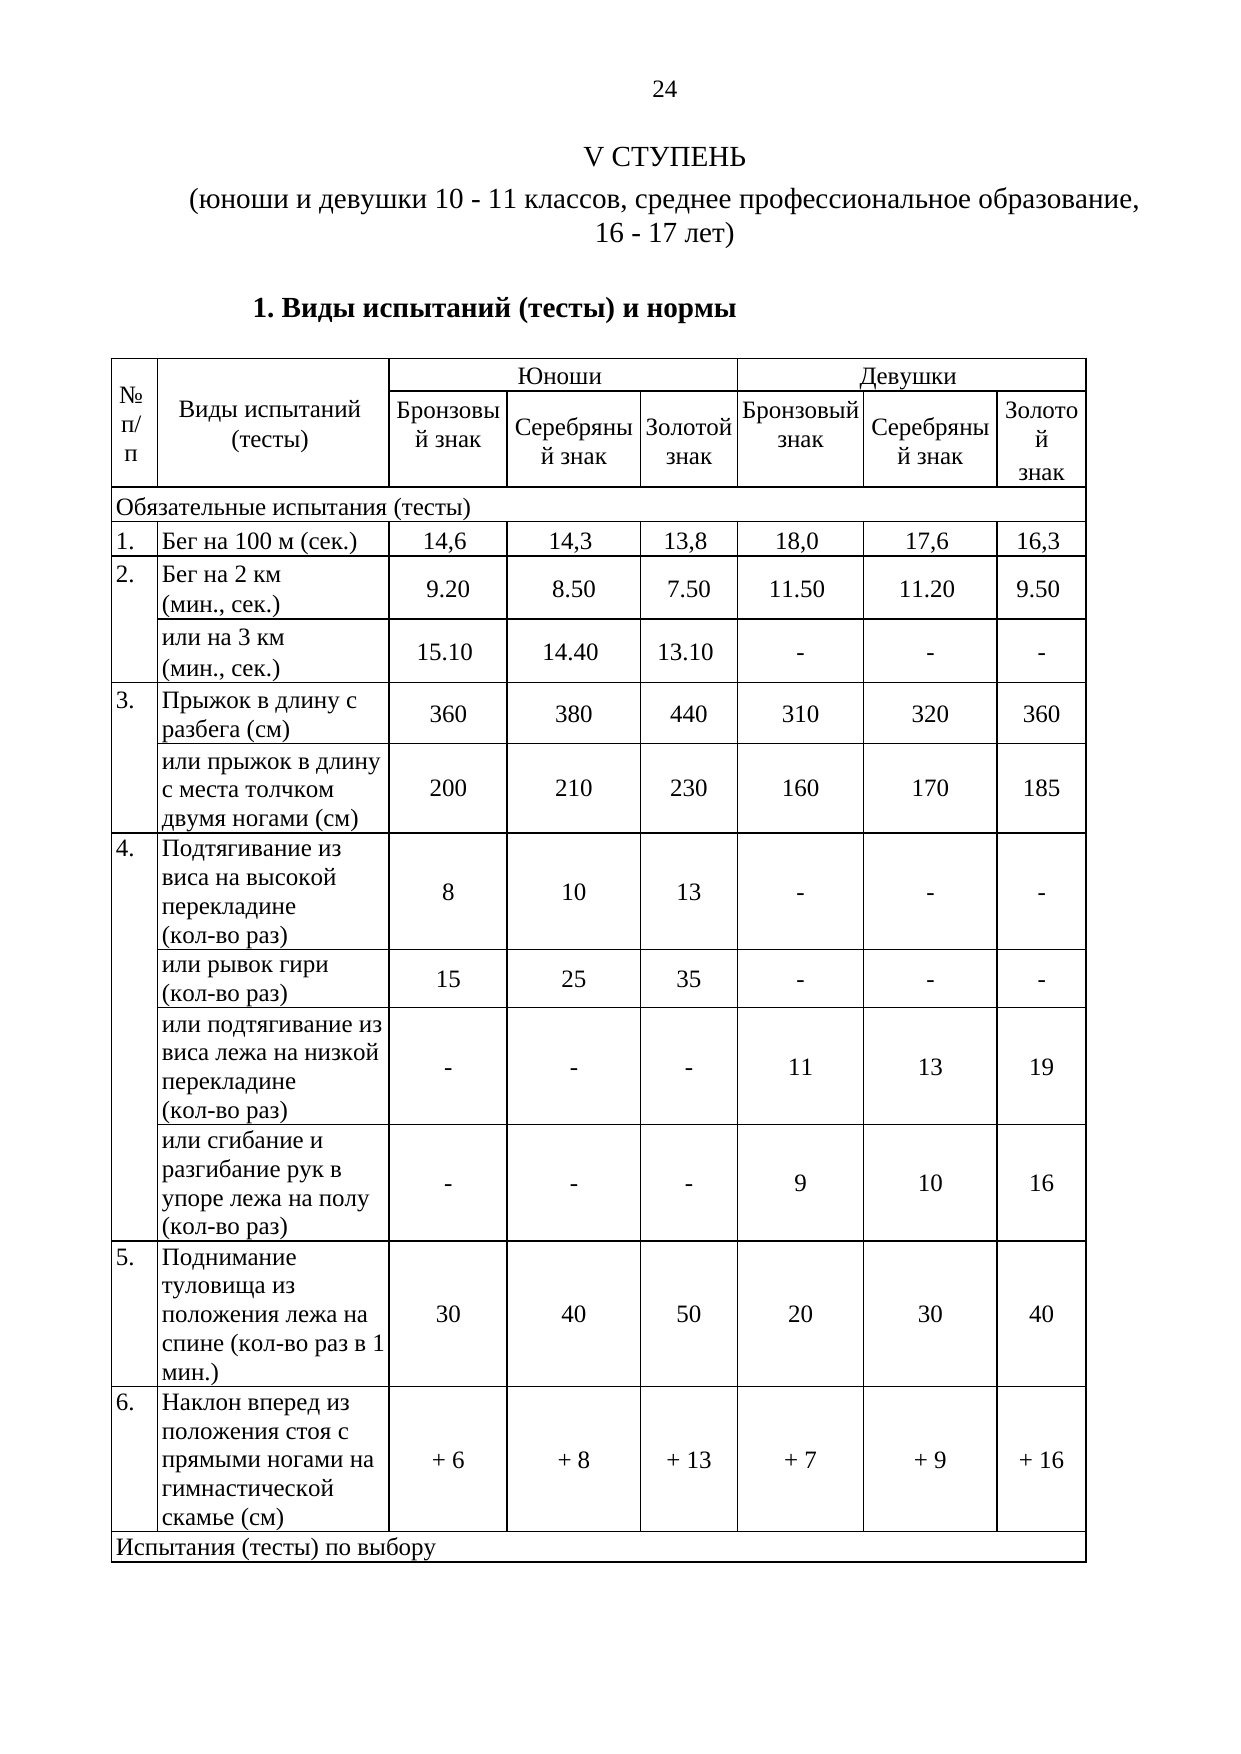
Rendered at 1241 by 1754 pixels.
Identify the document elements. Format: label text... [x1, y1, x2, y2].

table_cell - [998, 620, 1085, 681]
table_cell - [738, 620, 863, 681]
table_cell 17,6 [864, 522, 996, 555]
table_cell 11 [738, 1008, 863, 1124]
table_cell Бронзовый знак [738, 392, 863, 486]
table_cell 30 [864, 1242, 996, 1386]
table_cell 18,0 [738, 522, 863, 555]
table_cell 380 [508, 683, 640, 743]
table_cell - [641, 1008, 737, 1124]
table_cell 440 [641, 683, 737, 743]
table_cell или на (мин., сек.) [158, 620, 388, 681]
table_cell - [998, 834, 1085, 948]
table_cell 50 [641, 1242, 737, 1386]
table_cell 170 [864, 744, 996, 832]
table_cell 210 [508, 744, 640, 832]
table_cell - [738, 834, 863, 948]
table_cell 13.10 [641, 620, 737, 681]
table_cell 25 [508, 950, 640, 1007]
table_cell - [998, 950, 1085, 1007]
table_cell 2. [112, 557, 157, 681]
table_cell 3. [112, 683, 157, 743]
table_cell 20 [738, 1242, 863, 1386]
table_cell 15.10 [390, 620, 506, 681]
table_cell + 7 [738, 1387, 863, 1531]
table_header Виды испытаний (тесты) [158, 359, 388, 486]
table_cell + 8 [508, 1387, 640, 1531]
table_header Юноши [390, 359, 737, 390]
table_cell 185 [998, 744, 1085, 832]
table_cell + 13 [641, 1387, 737, 1531]
table_cell 1. [112, 522, 157, 555]
table_cell + 6 [390, 1387, 506, 1531]
table_cell Серебряный знак [864, 392, 996, 486]
table_cell [112, 743, 157, 832]
table_cell Подтягивание из виса на высокой перекладине (кол-во раз) [158, 834, 388, 948]
table_cell 310 [738, 683, 863, 743]
table_cell 10 [864, 1125, 996, 1240]
table_cell 16 [998, 1125, 1085, 1240]
table_cell Бег на (сек.) [158, 522, 388, 555]
table_cell 13,8 [641, 522, 737, 555]
table_cell или сгибание и разгибание рук в упоре лежа на полу (кол-во раз) [158, 1125, 388, 1240]
table_cell 30 [390, 1242, 506, 1386]
table_cell - [508, 1008, 640, 1124]
table_cell - [864, 834, 996, 948]
table_cell 200 [390, 744, 506, 832]
table_cell 160 [738, 744, 863, 832]
table_cell 4. [112, 834, 157, 948]
table_cell 360 [998, 683, 1085, 743]
table_cell 230 [641, 744, 737, 832]
table_cell - [864, 950, 996, 1007]
text V СТУПЕНЬ [177, 139, 1152, 173]
table_cell - [641, 1125, 737, 1240]
table_cell - [508, 1125, 640, 1240]
table_cell Золотой знак [998, 392, 1085, 486]
table_cell 19 [998, 1008, 1085, 1124]
table_cell 14,3 [508, 522, 640, 555]
table_cell 11.50 [738, 557, 863, 618]
table_cell Наклон вперед из положения стоя с прямыми ногами на гимнастической скамье (см) [158, 1387, 388, 1531]
table_cell Прыжок в длину с разбега (см) [158, 683, 388, 743]
table_cell 8.50 [508, 557, 640, 618]
table_cell + 9 [864, 1387, 996, 1531]
table_cell 15 [390, 950, 506, 1007]
table_cell 9.20 [390, 557, 506, 618]
table_cell 10 [508, 834, 640, 948]
table_cell 16,3 [998, 522, 1085, 555]
table_cell 11.20 [864, 557, 996, 618]
table_cell или подтягивание из виса лежа на низкой перекладине (кол-во раз) [158, 1008, 388, 1124]
table_cell Бронзовый знак [390, 392, 506, 486]
table_cell 13 [641, 834, 737, 948]
table_cell Обязательные испытания (тесты) [112, 488, 1085, 521]
table_cell - [864, 620, 996, 681]
table_header № п/п [112, 359, 157, 486]
table_cell Золотой знак [641, 392, 737, 486]
table_header Девушки [738, 359, 1085, 390]
table_cell 6. [112, 1387, 157, 1531]
table_cell Поднимание туловища из положения лежа на спине (кол-во раз в 1 мин.) [158, 1242, 388, 1386]
table_cell 360 [390, 683, 506, 743]
table_cell 9 [738, 1125, 863, 1240]
table_cell 320 [864, 683, 996, 743]
table_cell или рывок гири (кол-во раз) [158, 950, 388, 1007]
table_cell Испытания (тесты) по выбору [112, 1532, 1085, 1561]
table_cell 7.50 [641, 557, 737, 618]
table_cell [112, 949, 157, 1240]
table_cell Серебряный знак [508, 392, 640, 486]
table_cell 40 [998, 1242, 1085, 1386]
table_cell 5. [112, 1242, 157, 1386]
table_cell 9.50 [998, 557, 1085, 618]
table_cell 40 [508, 1242, 640, 1386]
text 1. Виды испытаний (тесты) и нормы [177, 290, 1152, 324]
table_cell 14.40 [508, 620, 640, 681]
table_cell - [390, 1125, 506, 1240]
table_cell 13 [864, 1008, 996, 1124]
text (юноши и девушки 10 - 11 классов, среднее профессиональное образование, 16 - 17 лет) [177, 181, 1152, 248]
table_cell + 16 [998, 1387, 1085, 1531]
table_cell 14,6 [390, 522, 506, 555]
table_cell или прыжок в длину с места толчком двумя ногами (см) [158, 744, 388, 832]
table_cell - [738, 950, 863, 1007]
table_cell Бег на (мин., сек.) [158, 557, 388, 618]
table_cell 8 [390, 834, 506, 948]
table_cell 35 [641, 950, 737, 1007]
table_cell - [390, 1008, 506, 1124]
